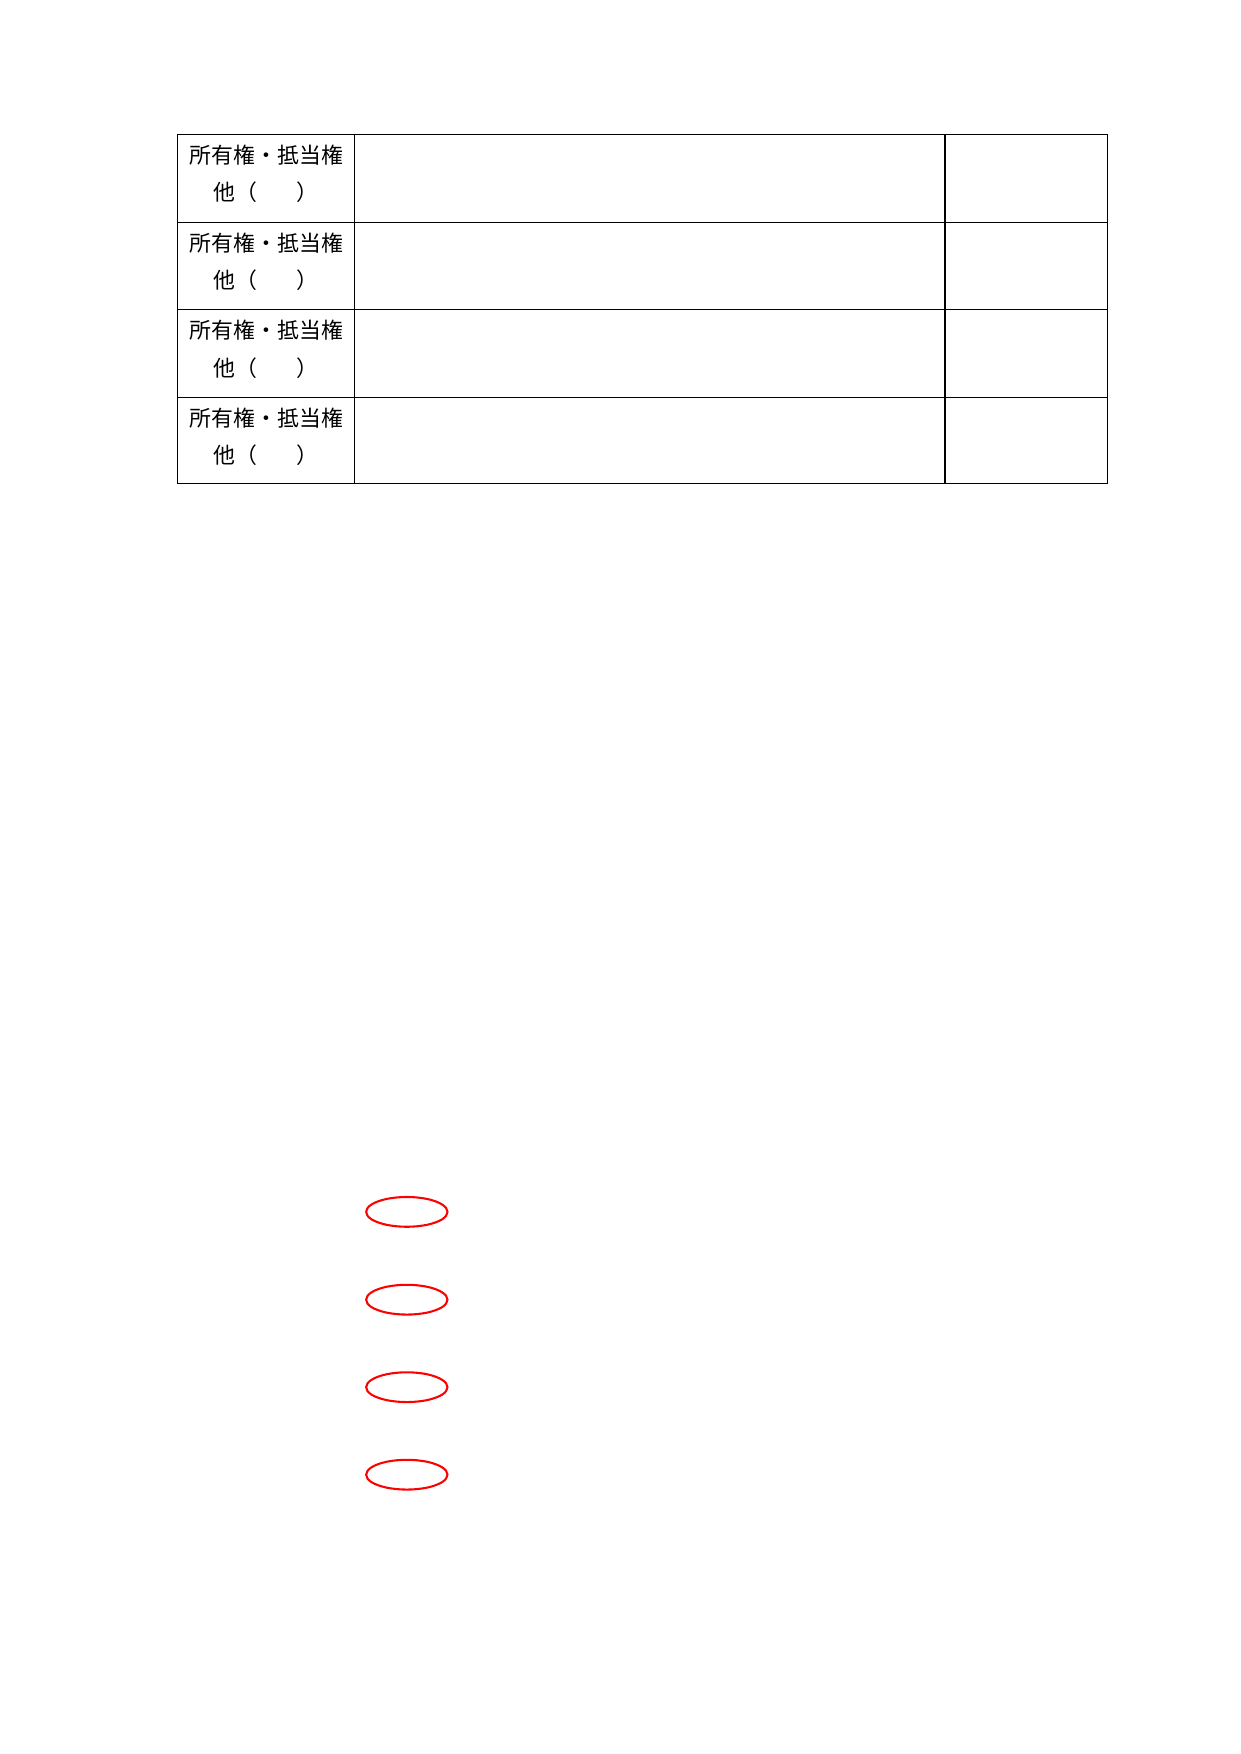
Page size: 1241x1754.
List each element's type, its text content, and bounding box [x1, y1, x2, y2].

table_cell 所有権・抵当権 他（ ） [178, 223, 354, 309]
table_cell 所有権・抵当権 他（ ） [178, 310, 354, 397]
table_cell [355, 398, 944, 483]
table_cell [355, 310, 944, 397]
table_cell [946, 135, 1107, 222]
table_cell [946, 223, 1107, 309]
table_cell [355, 223, 944, 309]
table_cell [355, 135, 944, 222]
table_cell [946, 310, 1107, 397]
table_cell 所有権・抵当権 他（ ） [178, 398, 354, 483]
table_cell [946, 398, 1107, 483]
table_cell 所有権・抵当権 他（ ） [178, 135, 354, 222]
